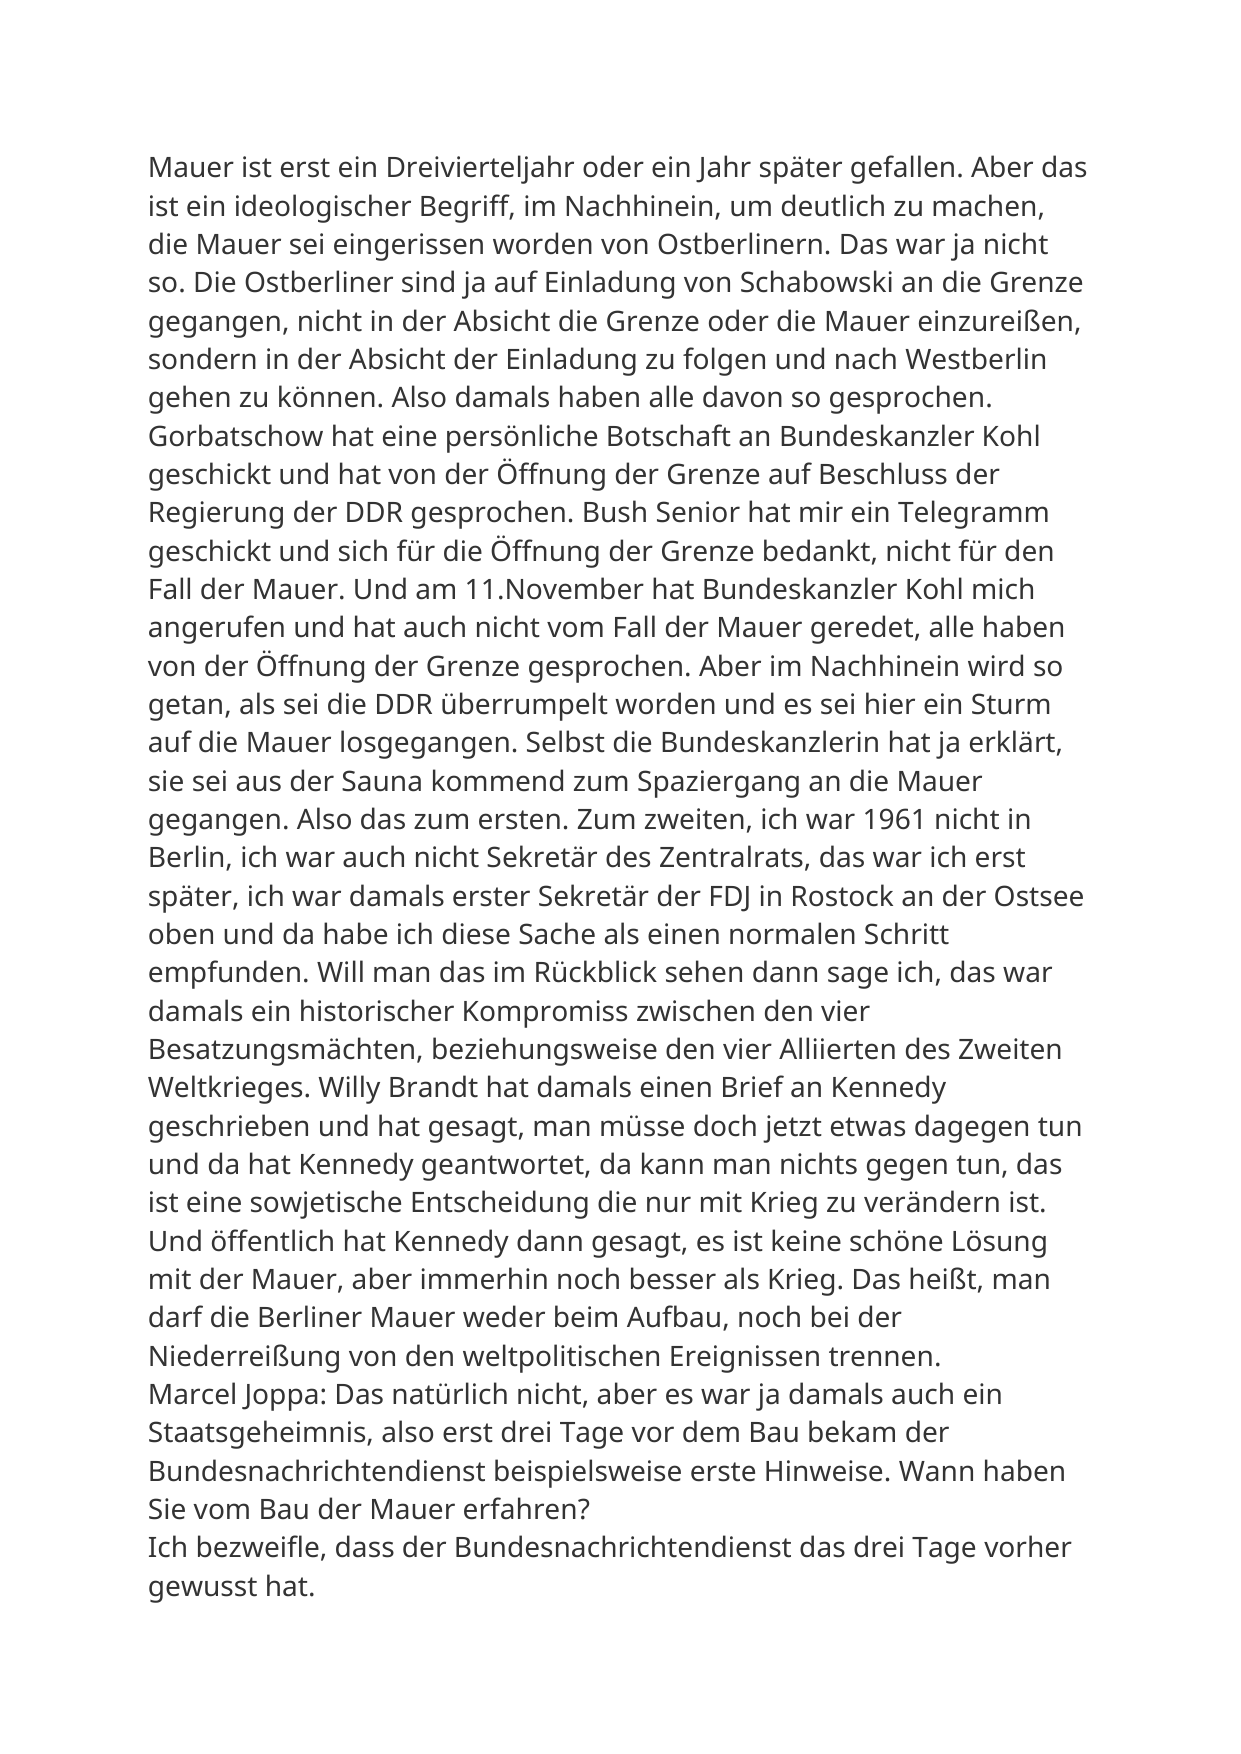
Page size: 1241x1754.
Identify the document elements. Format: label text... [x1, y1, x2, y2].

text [148, 148, 1093, 1374]
text Marcel Joppa: Das natürlich nicht, aber es war ja damals auch ein Staatsgeheimnis, also erst drei Tage vor dem Bau bekam der Bundesnachrichtendienst beispielsweise erste Hinweise. Wann haben Sie vom Bau der Mauer erfahren? [148, 1374, 1093, 1528]
text Ich bezweifle, dass der Bundesnachrichtendienst das drei Tage vorher gewusst hat. [148, 1528, 1093, 1604]
